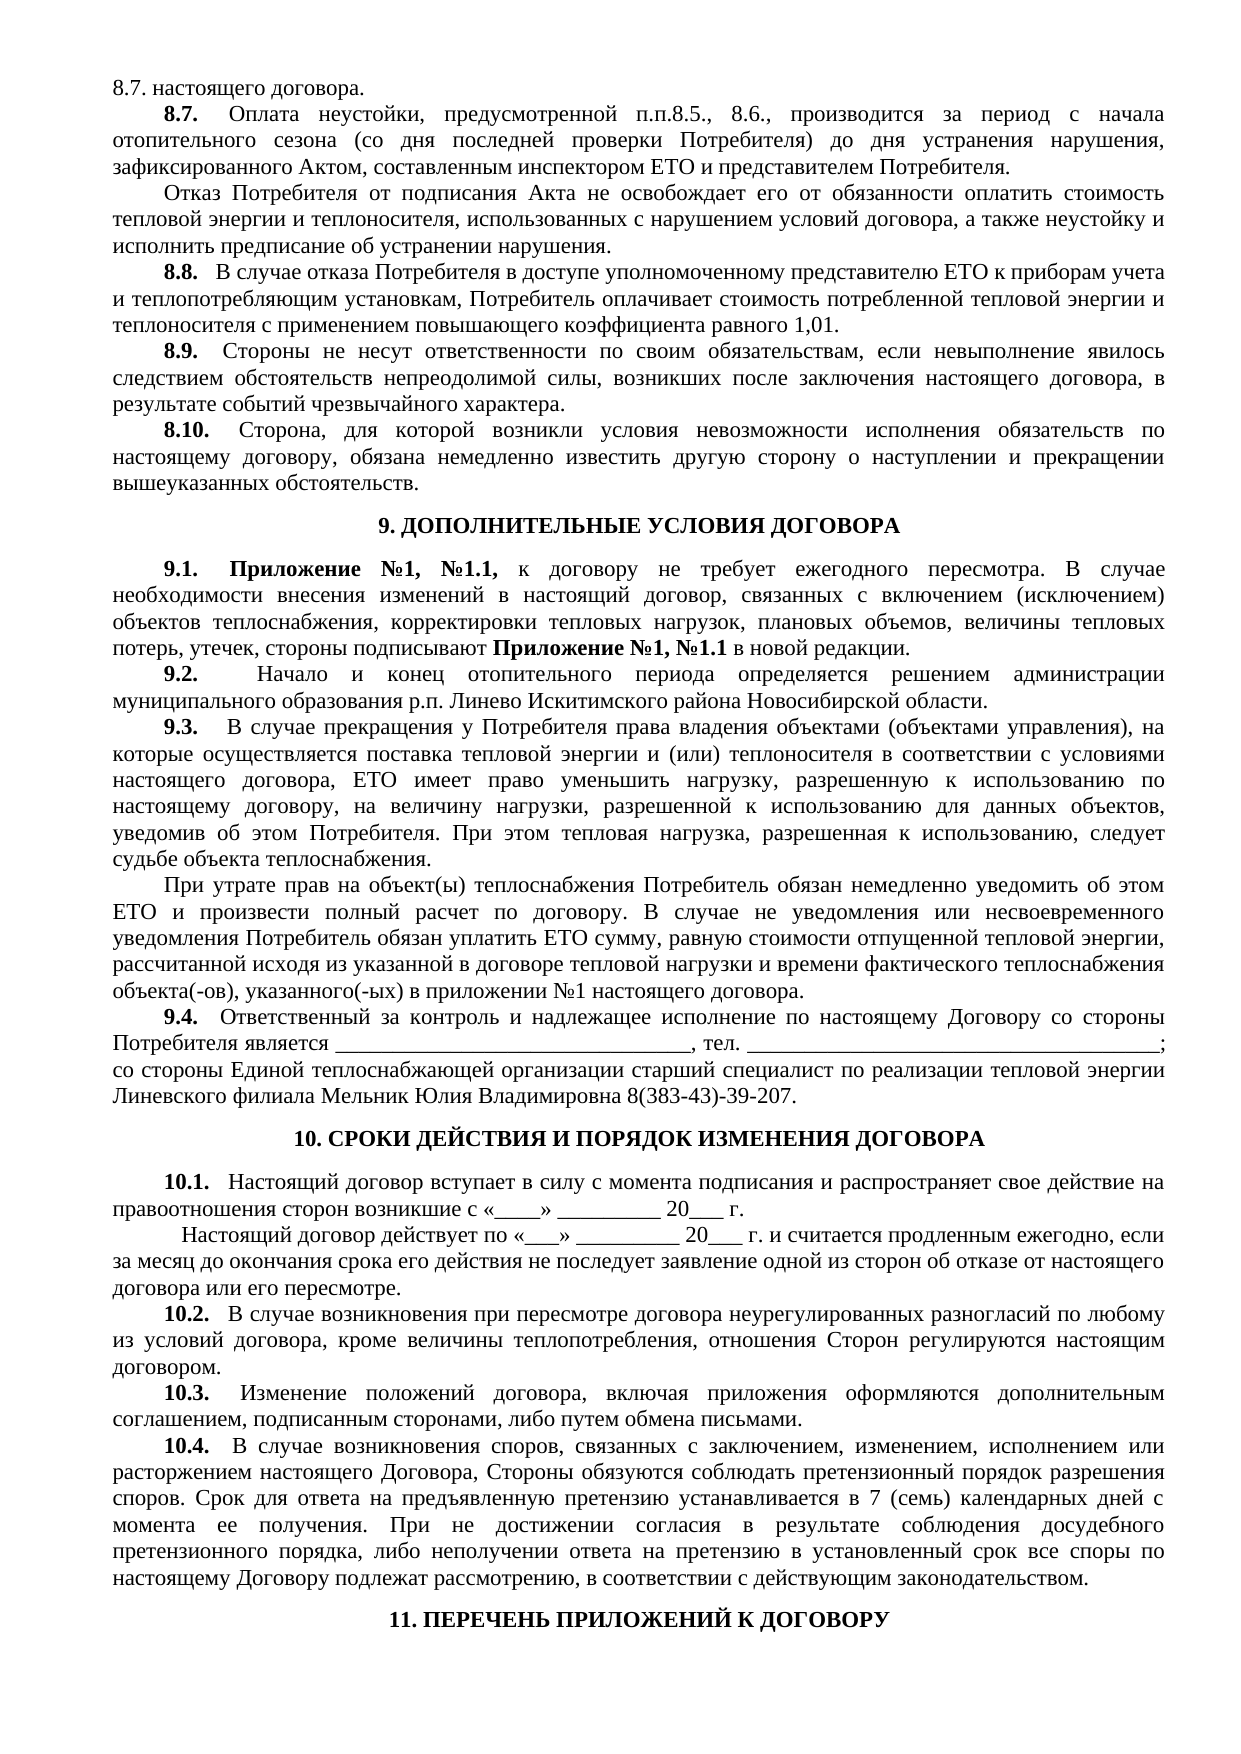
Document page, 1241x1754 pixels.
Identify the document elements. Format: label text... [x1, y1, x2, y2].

text 10.1. Настоящий договор вступает в силу с момента подписания и распространяет свое действие на правоотношения сторон возникшие с «____» _________ 20___ г. [112, 1168, 1166, 1221]
text 9.1. Приложение №1, №1.1, к договору не требует ежегодного пересмотра. В случае необходимости внесения изменений в настоящий договор, связанных с включением (исключением) объектов теплоснабжения, корректировки тепловых нагрузок, плановых объемов, величины тепловых потерь, утечек, стороны подписывают Приложение №1, №1.1 в новой редакции. [112, 555, 1166, 661]
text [112, 74, 1166, 100]
text 8.8. В случае отказа Потребителя в доступе уполномоченному представителю ЕТО к приборам учета и теплопотребляющим установкам, Потребитель оплачивает стоимость потребленной тепловой энергии и теплоносителя с применением повышающего коэффициента равного 1,01. [112, 258, 1166, 337]
text 10.4. В случае возникновения споров, связанных с заключением, изменением, исполнением или расторжением настоящего Договора, Стороны обязуются соблюдать претензионный порядок разрешения споров. Срок для ответа на предъявленную претензию устанавливается в 7 (семь) календарных дней с момента ее получения. При не достижении согласия в результате соблюдения досудебного претензионного порядка, либо неполучении ответа на претензию в установленный срок все споры по настоящему Договору подлежат рассмотрению, в соответствии с действующим законодательством. [112, 1432, 1166, 1590]
text Настоящий договор действует по «___» _________ 20___ г. и считается продленным ежегодно, если за месяц до окончания срока его действия не последует заявление одной из сторон об отказе от настоящего договора или его пересмотре. [112, 1221, 1166, 1300]
text 9.2. Начало и конец отопительного периода определяется решением администрации муниципального образования р.п. Линево Искитимского района Новосибирской области. [112, 661, 1166, 713]
text 9.4. Ответственный за контроль и надлежащее исполнение по настоящему Договору со стороны Потребителя является _______________________________, тел. ____________________________________; со стороны Единой теплоснабжающей организации старший специалист по реализации тепловой энергии Линевского филиала Мельник Юлия Владимировна 8(383-43)-39-207. [112, 1003, 1166, 1108]
text 8.9. Стороны не несут ответственности по своим обязательствам, если невыполнение явилось следствием обстоятельств непреодолимой силы, возникших после заключения настоящего договора, в результате событий чрезвычайного характера. [112, 337, 1166, 416]
text 9.3. В случае прекращения у Потребителя права владения объектами (объектами управления), на которые осуществляется поставка тепловой энергии и (или) теплоносителя в соответствии с условиями настоящего договора, ЕТО имеет право уменьшить нагрузку, разрешенную к использованию по настоящему договору, на величину нагрузки, разрешенной к использованию для данных объектов, уведомив об этом Потребителя. При этом тепловая нагрузка, разрешенная к использованию, следует судьбе объекта теплоснабжения. [112, 713, 1166, 871]
text 11. ПЕРЕЧЕНЬ ПРИЛОЖЕНИЙ К ДОГОВОРУ [112, 1607, 1166, 1633]
text 10.3. Изменение положений договора, включая приложения оформляются дополнительным соглашением, подписанным сторонами, либо путем обмена письмами. [112, 1379, 1166, 1432]
text 8.10. Сторона, для которой возникли условия невозможности исполнения обязательств по настоящему договору, обязана немедленно известить другую сторону о наступлении и прекращении вышеуказанных обстоятельств. [112, 416, 1166, 495]
text 10. СРОКИ ДЕЙСТВИЯ И ПОРЯДОК ИЗМЕНЕНИЯ ДОГОВОРА [112, 1125, 1166, 1152]
text При утрате прав на объект(ы) теплоснабжения Потребитель обязан немедленно уведомить об этом ЕТО и произвести полный расчет по договору. В случае не уведомления или несвоевременного уведомления Потребитель обязан уплатить ЕТО сумму, равную стоимости отпущенной тепловой энергии, рассчитанной исходя из указанной в договоре тепловой нагрузки и времени фактического теплоснабжения объекта(-ов), указанного(-ых) в приложении №1 настоящего договора. [112, 871, 1166, 1003]
text 10.2. В случае возникновения при пересмотре договора неурегулированных разногласий по любому из условий договора, кроме величины теплопотребления, отношения Сторон регулируются настоящим договором. [112, 1300, 1166, 1379]
text Отказ Потребителя от подписания Акта не освобождает его от обязанности оплатить стоимость тепловой энергии и теплоносителя, использованных с нарушением условий договора, а также неустойку и исполнить предписание об устранении нарушения. [112, 179, 1166, 258]
text 8.7. Оплата неустойки, предусмотренной п.п.8.5., 8.6., производится за период с начала отопительного сезона (со дня последней проверки Потребителя) до дня устранения нарушения, зафиксированного Актом, составленным инспектором ЕТО и представителем Потребителя. [112, 100, 1166, 179]
text 9. ДОПОЛНИТЕЛЬНЫЕ УСЛОВИЯ ДОГОВОРА [112, 512, 1166, 538]
